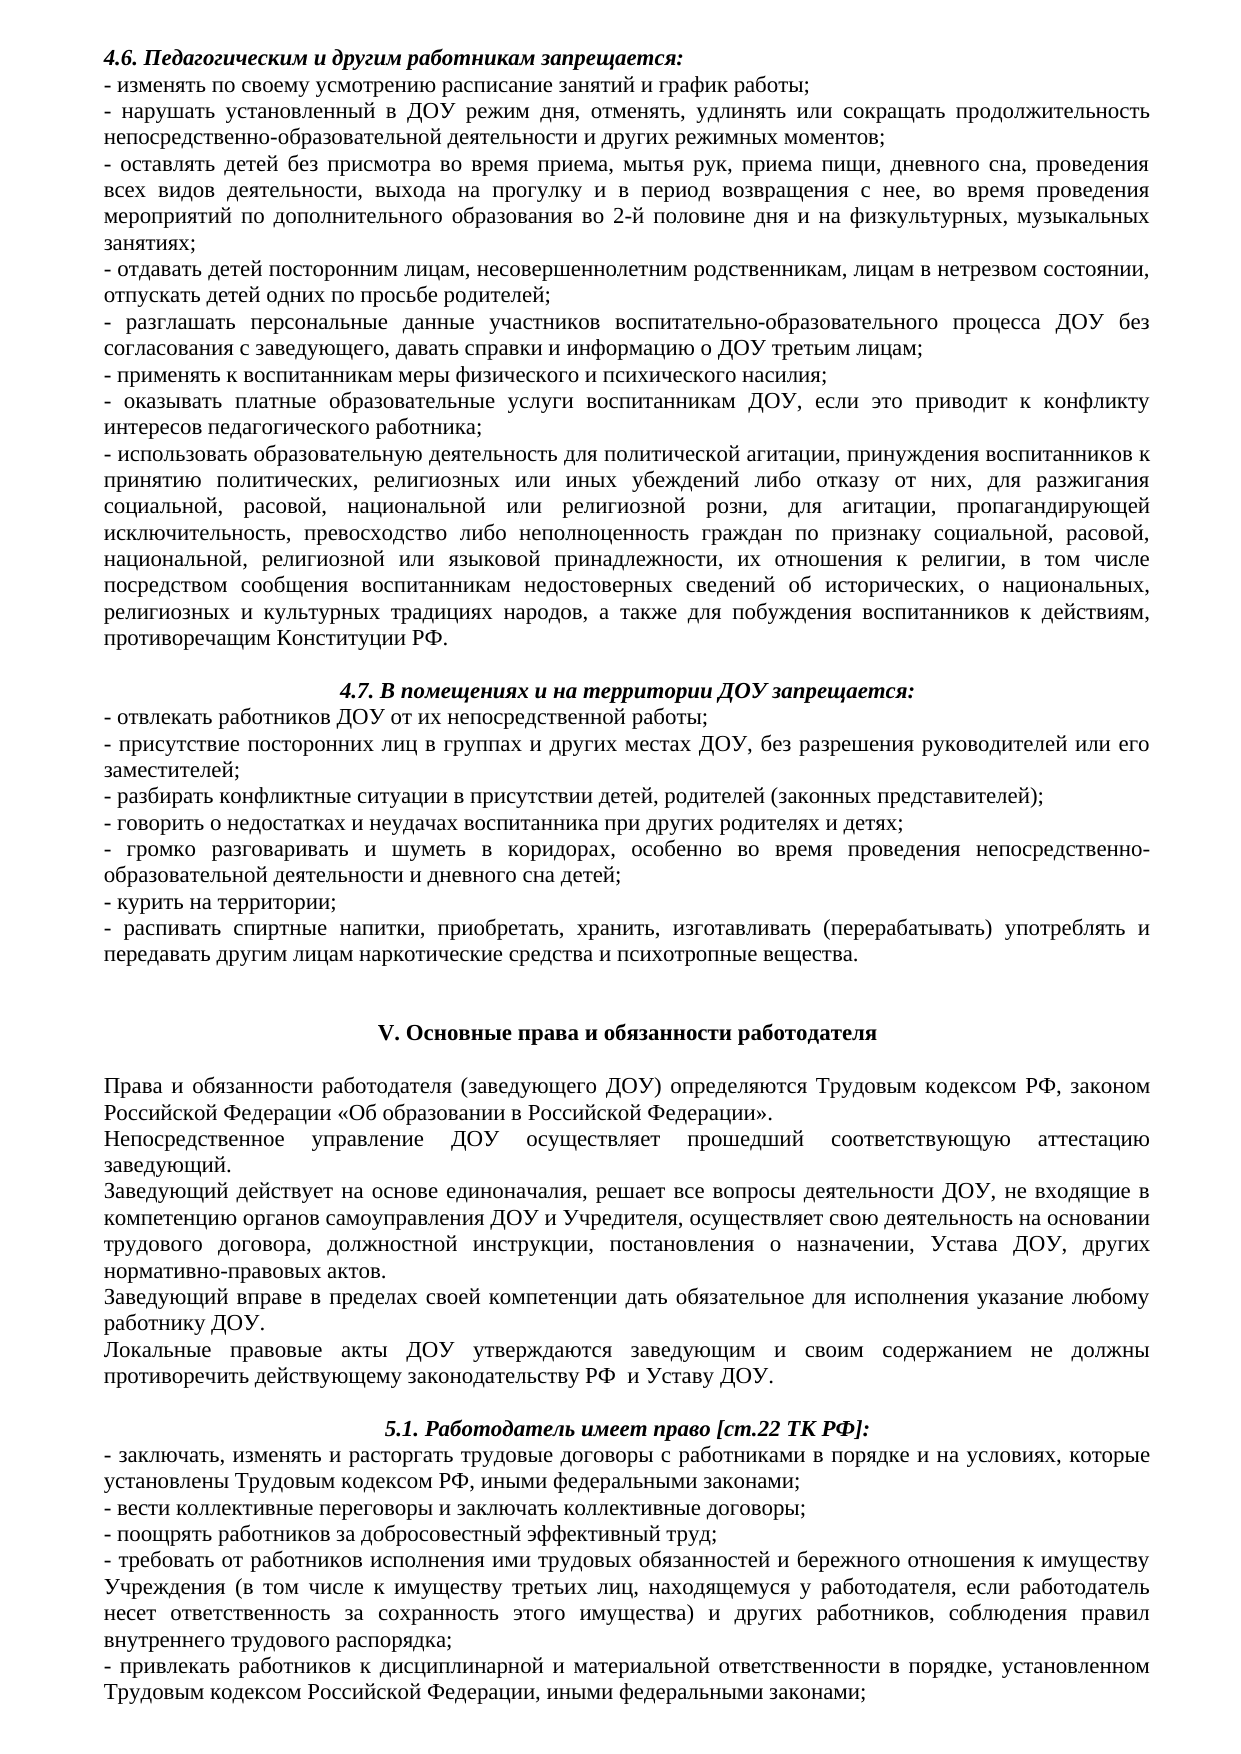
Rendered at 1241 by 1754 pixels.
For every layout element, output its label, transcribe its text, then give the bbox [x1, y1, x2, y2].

text - распивать спиртные напитки, приобретать, хранить, изготавливать (перерабатывать) употреблять и передавать другим лицам наркотические средства и психотропные вещества. [103, 914, 1152, 967]
text Заведующий вправе в пределах своей компетенции дать обязательное для исполнения указание любому работнику ДОУ. [103, 1283, 1152, 1336]
text - курить на территории; [103, 888, 1152, 914]
text 4.7. В помещениях и на территории ДОУ запрещается: [103, 677, 1152, 703]
text - присутствие посторонних лиц в группах и других местах ДОУ, без разрешения руководителей или его заместителей; [103, 729, 1152, 782]
text Непосредственное управление ДОУ осуществляет прошедший соответствующую аттестацию заведующий. [103, 1125, 1152, 1178]
text - вести коллективные переговоры и заключать коллективные договоры; [103, 1494, 1152, 1520]
text - привлекать работников к дисциплинарной и материальной ответственности в порядке, установленном Трудовым кодексом Российской Федерации, иными федеральными законами; [103, 1652, 1152, 1705]
text 4.6. Педагогическим и другим работникам запрещается: [103, 44, 1152, 71]
text Права и обязанности работодателя (заведующего ДОУ) определяются Трудовым кодексом РФ, законом Российской Федерации «Об образовании в Российской Федерации». [103, 1072, 1152, 1125]
text Заведующий действует на основе единоначалия, решает все вопросы деятельности ДОУ, не входящие в компетенцию органов самоуправления ДОУ и Учредителя, осуществляет свою деятельность на основании трудового договора, должностной инструкции, постановления о назначении, Устава ДОУ, других нормативно-правовых актов. [103, 1178, 1152, 1283]
text - нарушать установленный в ДОУ режим дня, отменять, удлинять или сокращать продолжительность непосредственно-образовательной деятельности и других режимных моментов; [103, 97, 1152, 150]
text - использовать образовательную деятельность для политической агитации, принуждения воспитанников к принятию политических, религиозных или иных убеждений либо отказу от них, для разжигания социальной, расовой, национальной или религиозной розни, для агитации, пропагандирующей исключительность, превосходство либо неполноценность граждан по признаку социальной, расовой, национальной, религиозной или языковой принадлежности, их отношения к религии, в том числе посредством сообщения воспитанникам недостоверных сведений об исторических, о национальных, религиозных и культурных традициях народов, а также для побуждения воспитанников к действиям, противоречащим Конституции РФ. [103, 440, 1152, 651]
text - громко разговаривать и шуметь в коридорах, особенно во время проведения непосредственно-образовательной деятельности и дневного сна детей; [103, 835, 1152, 888]
text - отвлекать работников ДОУ от их непосредственной работы; [103, 703, 1152, 729]
text V. Основные права и обязанности работодателя [103, 1019, 1152, 1046]
text - разбирать конфликтные ситуации в присутствии детей, родителей (законных представителей); [103, 782, 1152, 809]
text - оказывать платные образовательные услуги воспитанникам ДОУ, если это приводит к конфликту интересов педагогического работника; [103, 387, 1152, 440]
text - оставлять детей без присмотра во время приема, мытья рук, приема пищи, дневного сна, проведения всех видов деятельности, выхода на прогулку и в период возвращения с нее, во время проведения мероприятий по дополнительного образования во 2-й половине дня и на физкультурных, музыкальных занятиях; [103, 150, 1152, 255]
text - заключать, изменять и расторгать трудовые договоры с работниками в порядке и на условиях, которые установлены Трудовым кодексом РФ, иными федеральными законами; [103, 1441, 1152, 1494]
text - требовать от работников исполнения ими трудовых обязанностей и бережного отношения к имуществу Учреждения (в том числе к имуществу третьих лиц, находящемуся у работодателя, если работодатель несет ответственность за сохранность этого имущества) и других работников, соблюдения правил внутреннего трудового распорядка; [103, 1547, 1152, 1652]
text - изменять по своему усмотрению расписание занятий и график работы; [103, 71, 1152, 97]
text Локальные правовые акты ДОУ утверждаются заведующим и своим содержанием не должны противоречить действующему законодательству РФ и Уставу ДОУ. [103, 1336, 1152, 1388]
text - говорить о недостатках и неудачах воспитанника при других родителях и детях; [103, 809, 1152, 835]
text 5.1. Работодатель имеет право [ст.22 ТК РФ]: [103, 1415, 1152, 1441]
text - разглашать персональные данные участников воспитательно-образовательного процесса ДОУ без согласования с заведующего, давать справки и информацию о ДОУ третьим лицам; [103, 308, 1152, 361]
text - применять к воспитанникам меры физического и психического насилия; [103, 361, 1152, 387]
text - поощрять работников за добросовестный эффективный труд; [103, 1520, 1152, 1547]
text - отдавать детей посторонним лицам, несовершеннолетним родственникам, лицам в нетрезвом состоянии, отпускать детей одних по просьбе родителей; [103, 255, 1152, 308]
